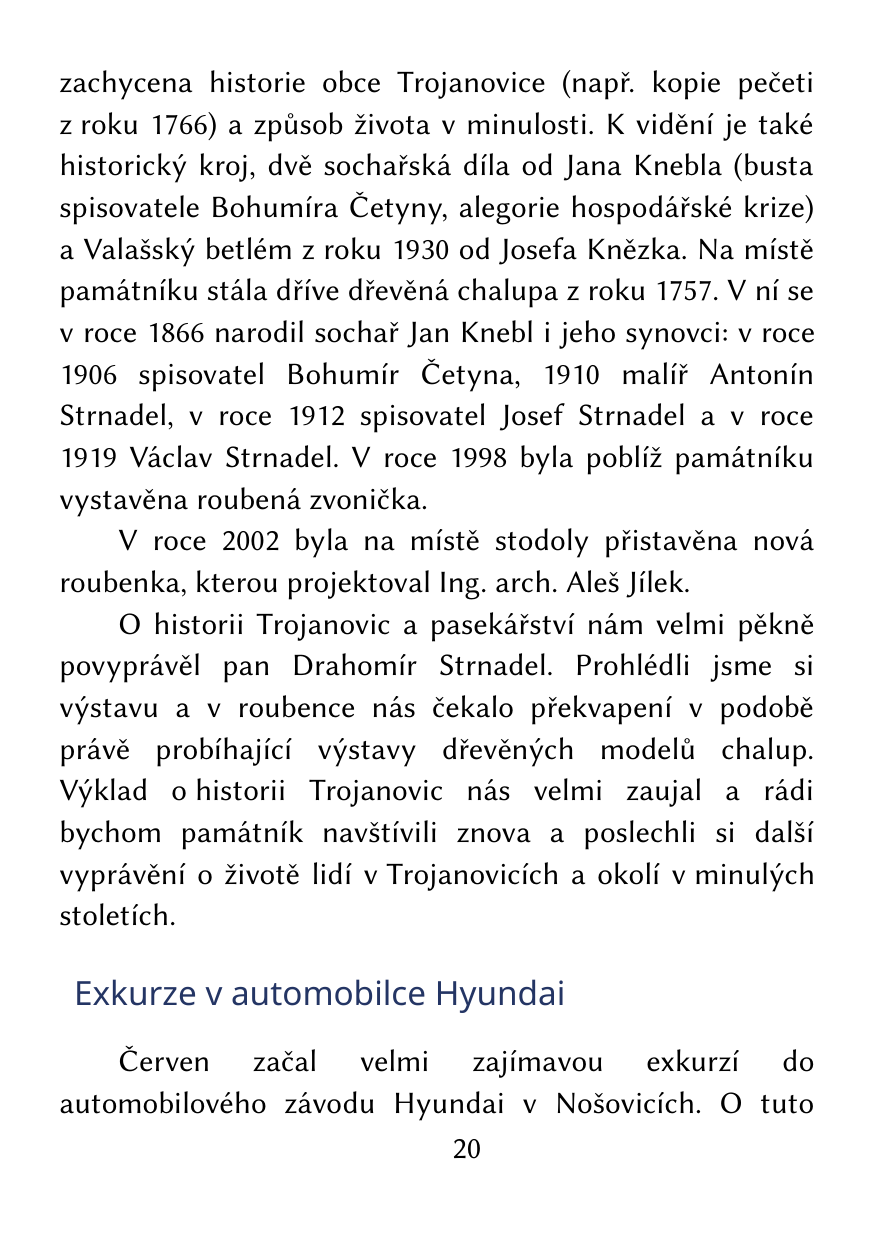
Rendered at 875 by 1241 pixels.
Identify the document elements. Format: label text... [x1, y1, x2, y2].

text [59, 1038, 815, 1122]
text O historii Trojanovic a pasekářství nám velmi pěkně povyprávěl pan Drahomír Strnadel. Prohlédli jsme si výstavu a v roubence nás čekalo překvapení v podobě právě probíhající výstavy dřevěných modelů chalup. Výklad o historii Trojanovic nás velmi zaujal a rádi bychom památník navštívili znova a poslechli si další vyprávění o životě lidí v Trojanovicích a okolí v minulých stoletích. [59, 601, 815, 934]
subtitle Exkurze v automobilce Hyundai [74, 972, 815, 1013]
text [59, 59, 815, 517]
text V roce 2002 byla na místě stodoly přistavěna nová roubenka, kterou projektoval Ing. arch. Aleš Jílek. [59, 517, 815, 601]
